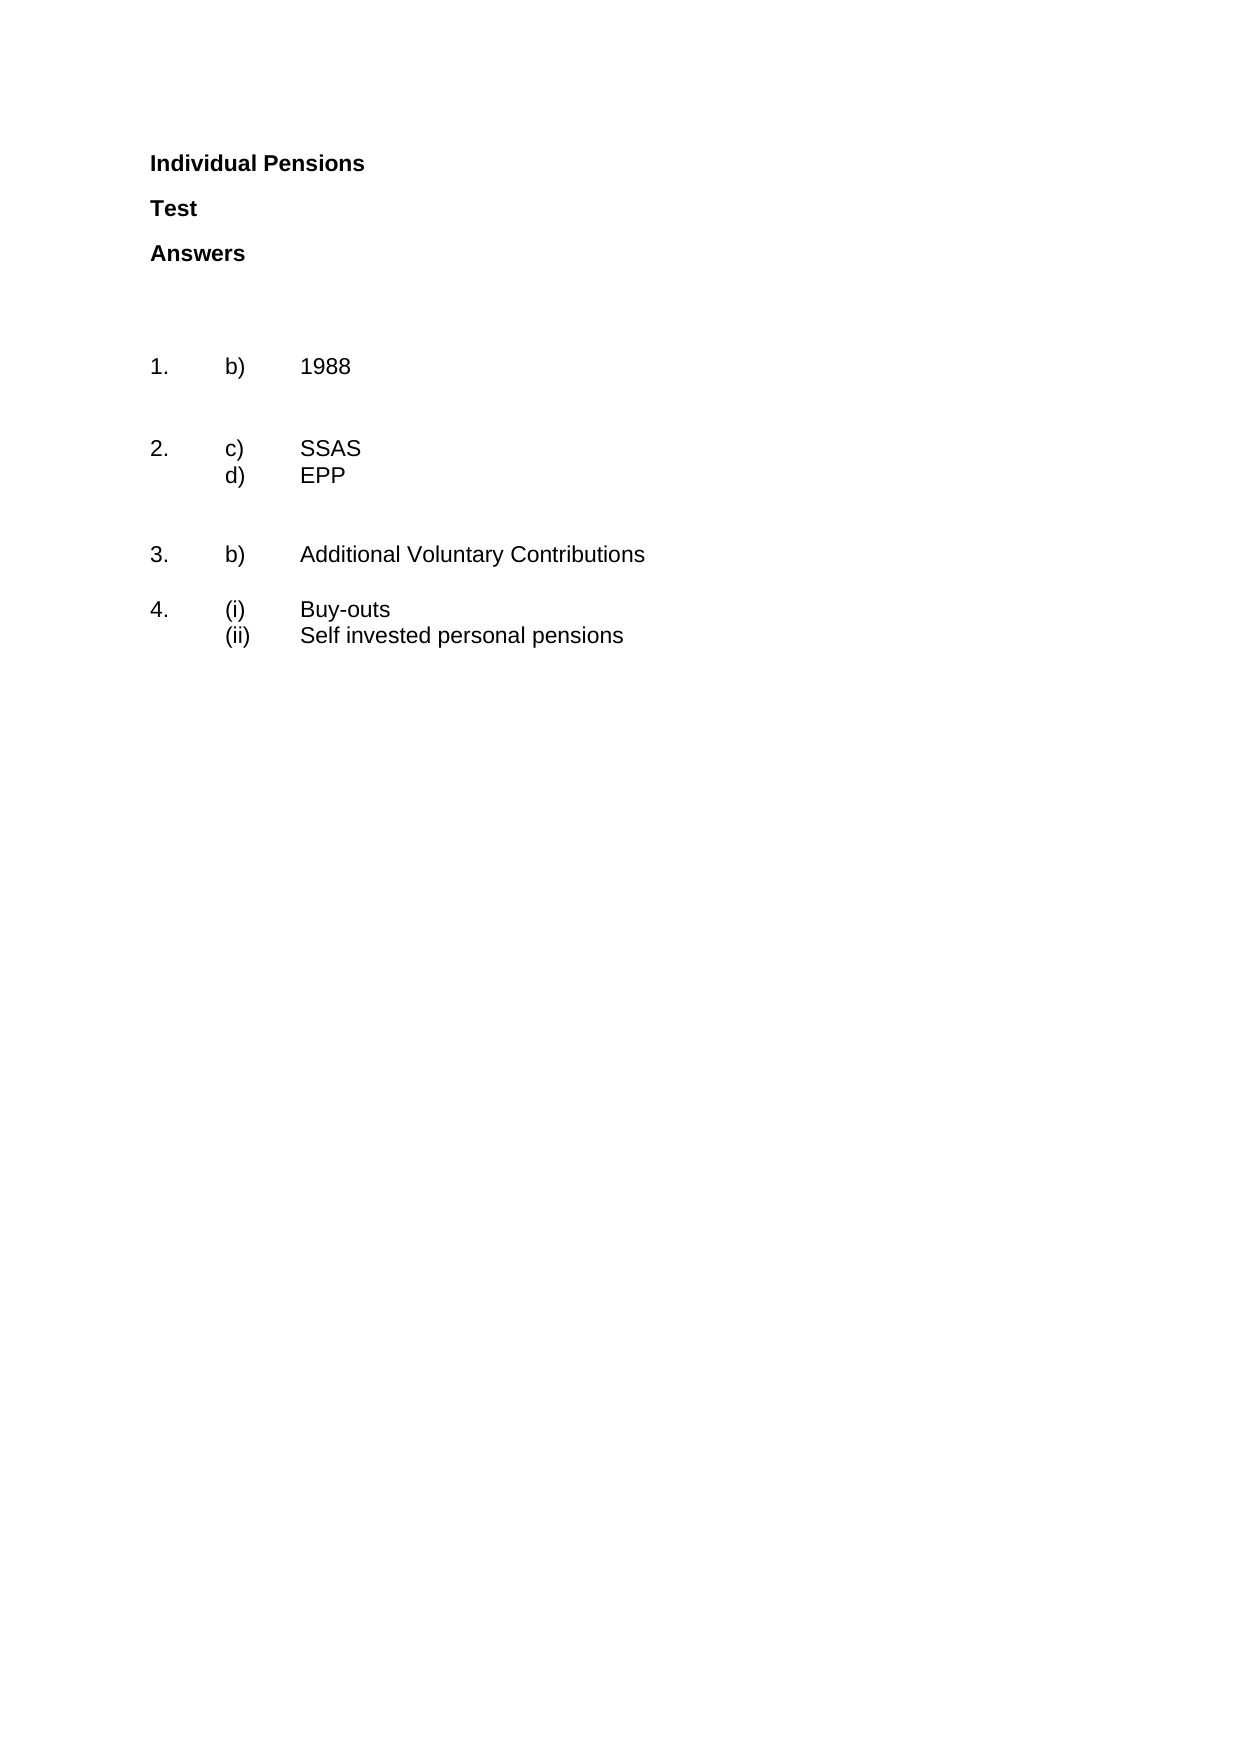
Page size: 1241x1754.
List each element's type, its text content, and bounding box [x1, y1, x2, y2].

text Answers [150, 240, 1090, 267]
text d) EPP [150, 462, 1090, 488]
text Test [150, 195, 1090, 221]
text (ii) Self invested personal pensions [150, 622, 1090, 649]
text 2. c) SSAS [150, 435, 1090, 462]
text 4. (i) Buy-outs [150, 596, 1090, 622]
text 3. b) Additional Voluntary Contributions [150, 541, 1090, 567]
text Individual Pensions [150, 150, 1090, 176]
text 1. b) 1988 [150, 353, 1090, 380]
